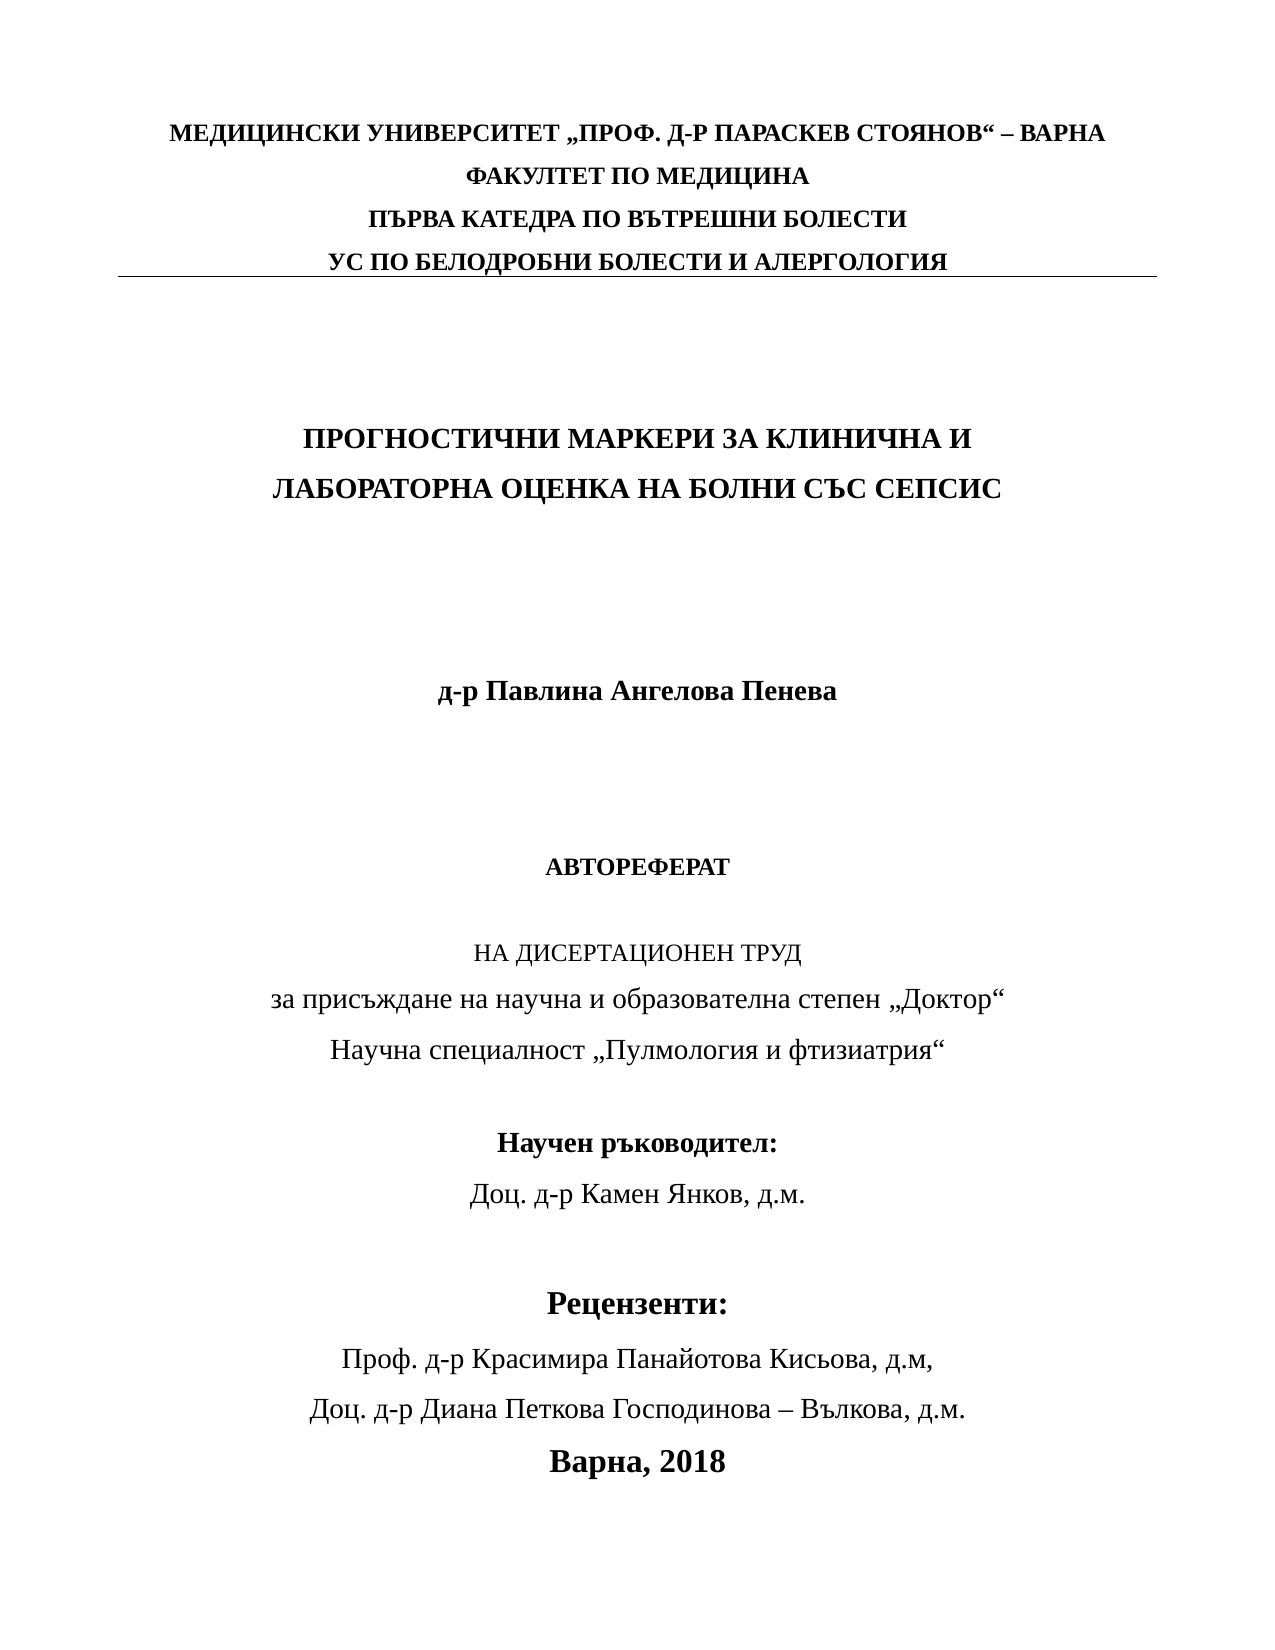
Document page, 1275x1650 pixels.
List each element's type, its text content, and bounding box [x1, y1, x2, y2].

text ФАКУЛТЕТ ПО МЕДИЦИНА [118, 161, 1157, 190]
text ПРОГНОСТИЧНИ МАРКЕРИ ЗА КЛИНИЧНА И [118, 421, 1157, 454]
text Варна, 2018 [118, 1442, 1157, 1480]
text АВТОРЕФЕРАТ [118, 852, 1157, 881]
text за присъждане на научна и образователна степен „Доктор“ [118, 982, 1157, 1015]
text Научен ръководител: [118, 1125, 1157, 1159]
text д-р Павлина Ангелова Пенева [118, 673, 1157, 706]
text МЕДИЦИНСКИ УНИВЕРСИТЕТ „ПРОФ. Д-Р ПАРАСКЕВ СТОЯНОВ“ – ВАРНА [118, 118, 1157, 147]
text ЛАБОРАТОРНА ОЦЕНКА НА БОЛНИ СЪС СЕПСИС [118, 471, 1157, 505]
text ПЪРВА КАТЕДРА ПО ВЪТРЕШНИ БОЛЕСТИ [118, 204, 1157, 233]
text Рецензенти: [118, 1283, 1157, 1322]
text Доц. д-р Камен Янков, д.м. [118, 1176, 1157, 1209]
text НА ДИСЕРТАЦИОНЕН ТРУД [118, 938, 1157, 967]
text Научна специалност „Пулмология и фтизиатрия“ [118, 1032, 1157, 1066]
text Доц. д-р Диана Петкова Господинова – Вълкова, д.м. [118, 1391, 1157, 1425]
text Проф. д-р Красимира Панайотова Кисьова, д.м, [118, 1341, 1157, 1374]
text УС ПО БЕЛОДРОБНИ БОЛЕСТИ И АЛЕРГОЛОГИЯ [118, 247, 1157, 276]
